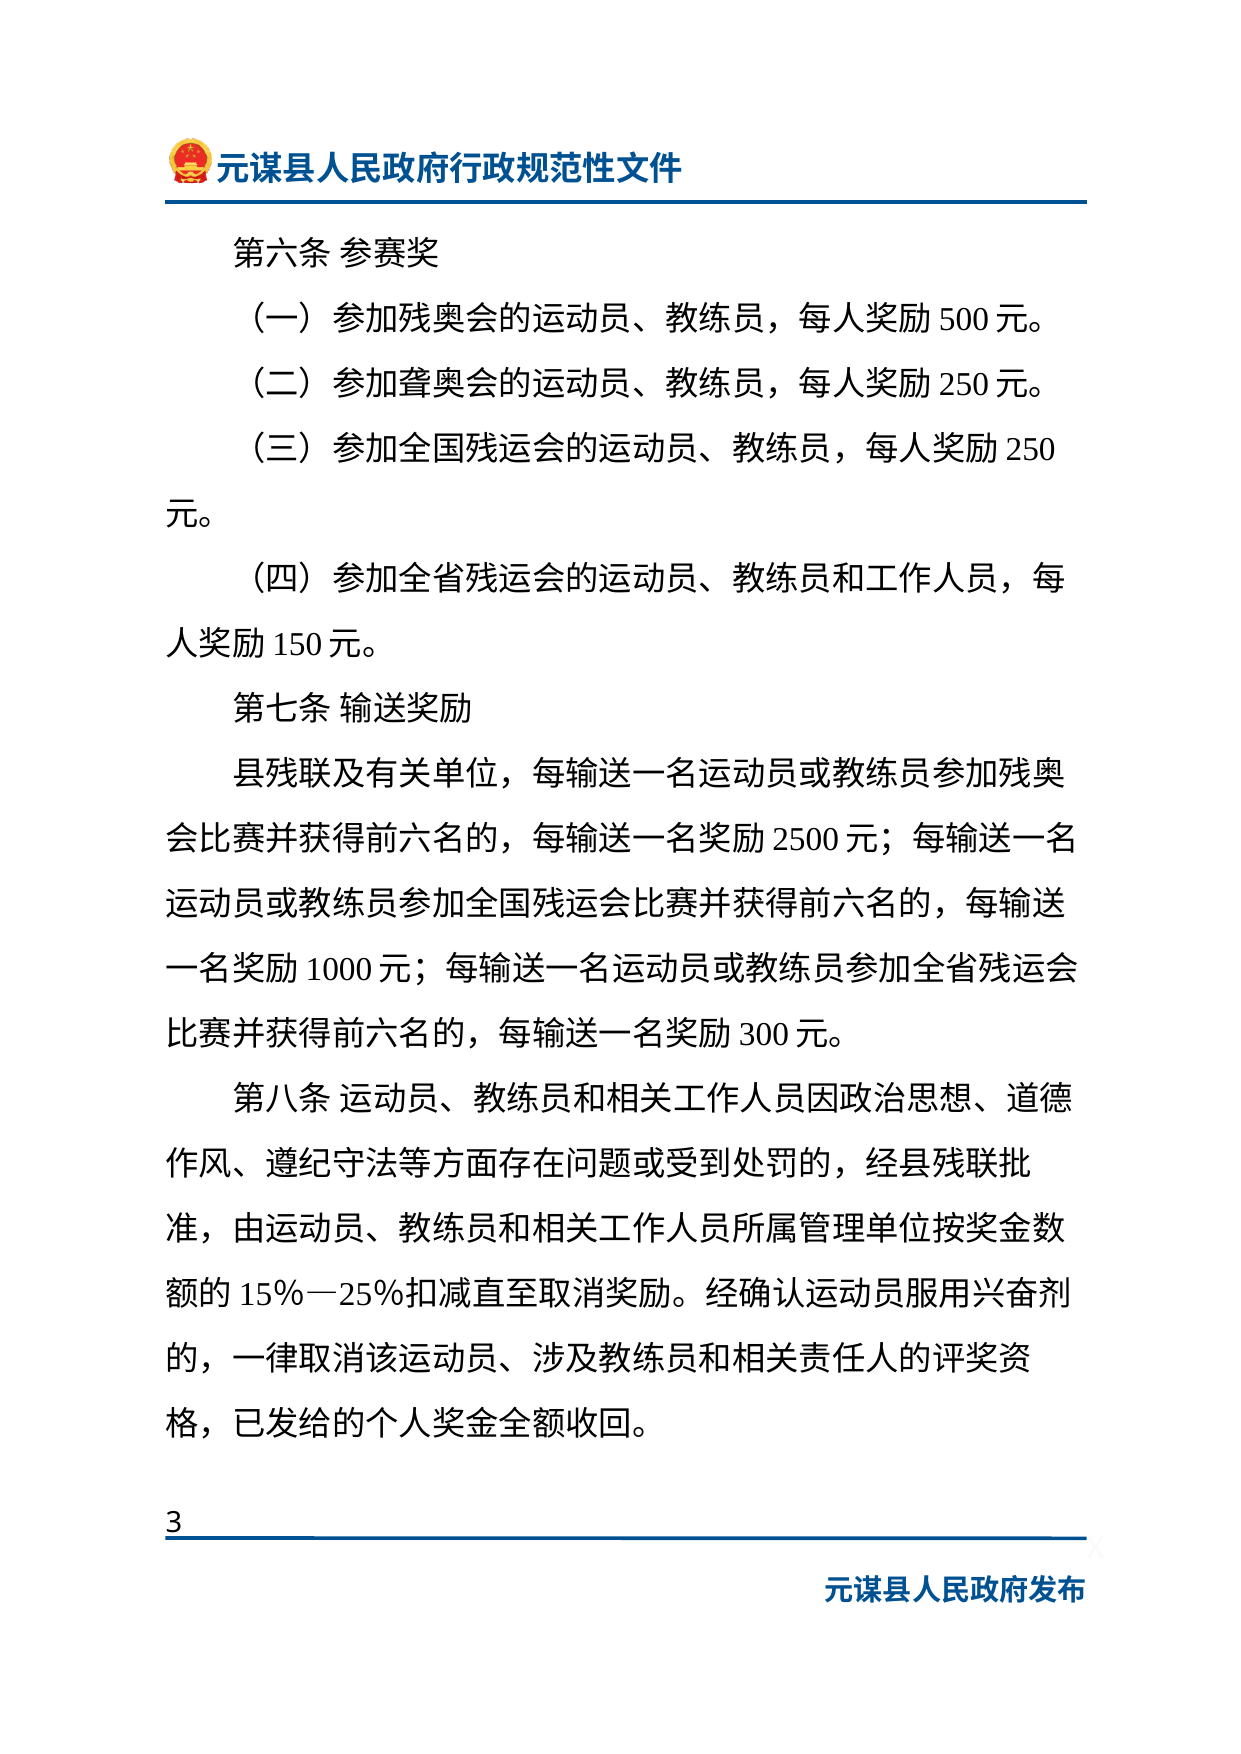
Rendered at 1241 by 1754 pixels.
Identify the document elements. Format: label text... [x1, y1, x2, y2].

text （二）参加聋奥会的运动员、教练员，每人奖励250元。 [165, 349, 1087, 414]
text （一）参加残奥会的运动员、教练员，每人奖励500元。 [165, 284, 1087, 349]
text 第六条 参赛奖 [165, 219, 1087, 284]
text （四）参加全省残运会的运动员、教练员和工作人员，每人奖励150元。 [165, 544, 1087, 674]
text 第七条 输送奖励 [165, 674, 1087, 739]
picture [165, 136, 216, 187]
text 县残联及有关单位，每输送一名运动员或教练员参加残奥会比赛并获得前六名的，每输送一名奖励2500元；每输送一名运动员或教练员参加全国残运会比赛并获得前六名的，每输送一名奖励1000元；每输送一名运动员或教练员参加全省残运会比赛并获得前六名的，每输送一名奖励300元。 [165, 739, 1087, 1064]
text 第八条 运动员、教练员和相关工作人员因政治思想、道德作风、遵纪守法等方面存在问题或受到处罚的，经县残联批准，由运动员、教练员和相关工作人员所属管理单位按奖金数额的15％—25％扣减直至取消奖励。经确认运动员服用兴奋剂的，一律取消该运动员、涉及教练员和相关责任人的评奖资格，已发给的个人奖金全额收回。 [165, 1064, 1087, 1454]
text （三）参加全国残运会的运动员、教练员，每人奖励250元。 [165, 414, 1087, 544]
